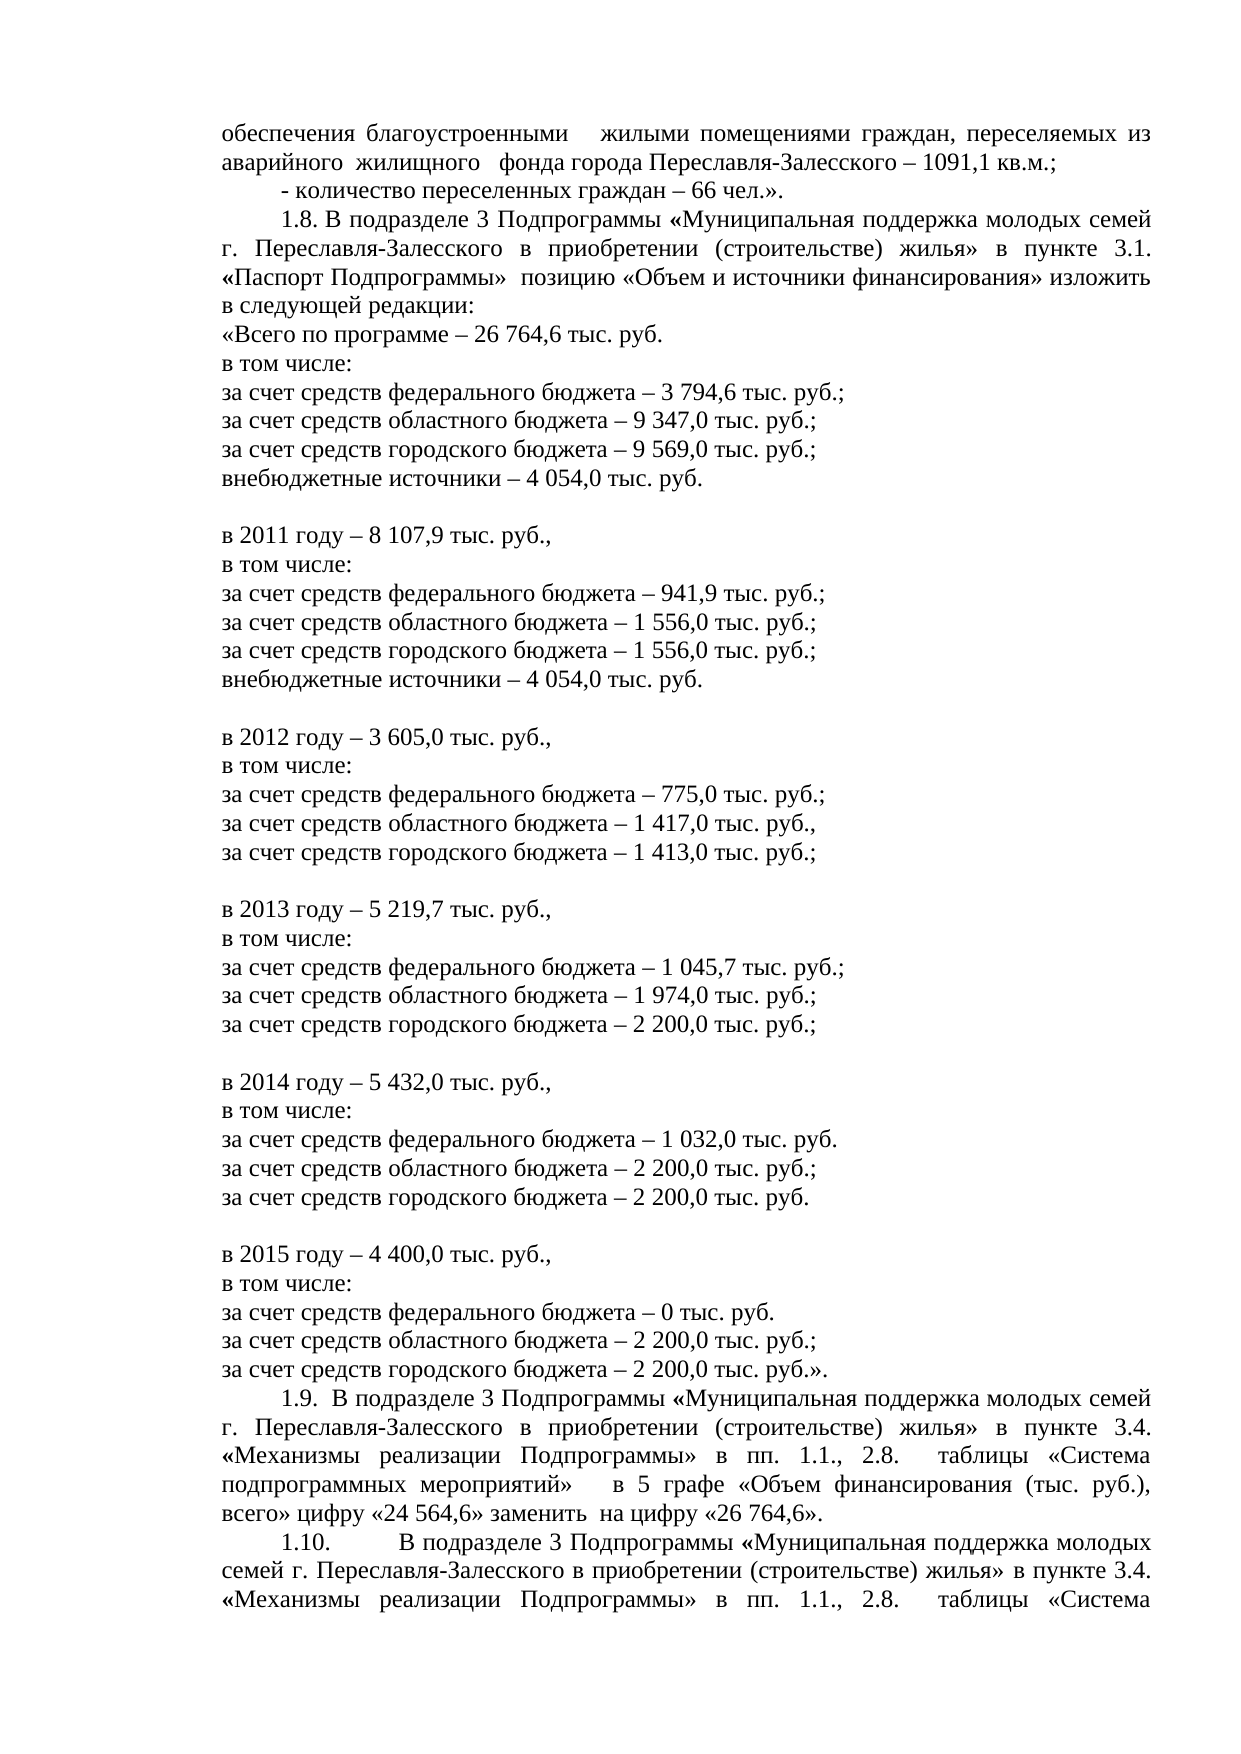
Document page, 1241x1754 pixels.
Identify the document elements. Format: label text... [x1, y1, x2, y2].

text в 2011 году – 8 107,9 тыс. руб., [221, 521, 1152, 549]
list В подразделе 3 Подпрограммы «Муниципальная поддержка молодых семей г. Переславля-Залесского в приобретении (строительстве) жилья» в пункте 3.1. «Паспорт Подпрограммы» позицию «Объем и источники финансирования» изложить в следующей редакции: [221, 204, 1152, 319]
text за счет средств федерального бюджета – 941,9 тыс. руб.; [221, 578, 1152, 607]
text за счет средств городского бюджета – 2 200,0 тыс. руб.». [221, 1354, 1152, 1383]
text за счет средств федерального бюджета – 3 794,6 тыс. руб.; [221, 377, 1152, 406]
text - количество переселенных граждан – 66 чел.». [221, 176, 1152, 204]
text в том числе: [221, 1268, 1152, 1297]
list В подразделе 3 Подпрограммы «Муниципальная поддержка молодых семей г. Переславля-Залесского в приобретении (строительстве) жилья» в пункте 3.4. «Механизмы реализации Подпрограммы» в пп. 1.1., 2.8. таблицы «Система подпрограммных мероприятий» в 5 графе «Объем финансирования (тыс. руб.), всего» цифру «24 564,6» заменить на цифру «26 764,6». [221, 1383, 1152, 1527]
text в 2012 году – 3 605,0 тыс. руб., [221, 722, 1152, 751]
text «Всего по программе – 26 764,6 тыс. руб. [221, 319, 1152, 348]
text в 2014 году – 5 432,0 тыс. руб., [221, 1067, 1152, 1096]
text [221, 118, 1152, 176]
text в том числе: [221, 1096, 1152, 1124]
text за счет средств городского бюджета – 2 200,0 тыс. руб.; [221, 1009, 1152, 1038]
text внебюджетные источники – 4 054,0 тыс. руб. [221, 664, 1152, 693]
text за счет средств областного бюджета – 1 974,0 тыс. руб.; [221, 981, 1152, 1009]
text в том числе: [221, 751, 1152, 779]
text за счет средств городского бюджета – 2 200,0 тыс. руб. [221, 1182, 1152, 1211]
text за счет средств областного бюджета – 9 347,0 тыс. руб.; [221, 406, 1152, 434]
text за счет средств федерального бюджета – 1 032,0 тыс. руб. [221, 1124, 1152, 1153]
text внебюджетные источники – 4 054,0 тыс. руб. [221, 463, 1152, 492]
text за счет средств областного бюджета – 2 200,0 тыс. руб.; [221, 1326, 1152, 1354]
text за счет средств федерального бюджета – 1 045,7 тыс. руб.; [221, 952, 1152, 981]
text в том числе: [221, 549, 1152, 578]
text за счет средств городского бюджета – 1 556,0 тыс. руб.; [221, 636, 1152, 664]
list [221, 1527, 1152, 1613]
text в 2015 году – 4 400,0 тыс. руб., [221, 1239, 1152, 1268]
text за счет средств областного бюджета – 2 200,0 тыс. руб.; [221, 1153, 1152, 1182]
text за счет средств областного бюджета – 1 417,0 тыс. руб., [221, 808, 1152, 837]
text в 2013 году – 5 219,7 тыс. руб., [221, 894, 1152, 923]
text за счет средств областного бюджета – 1 556,0 тыс. руб.; [221, 607, 1152, 636]
text за счет средств федерального бюджета – 0 тыс. руб. [221, 1297, 1152, 1326]
text в том числе: [221, 348, 1152, 377]
text за счет средств федерального бюджета – 775,0 тыс. руб.; [221, 779, 1152, 808]
text за счет средств городского бюджета – 1 413,0 тыс. руб.; [221, 837, 1152, 866]
text в том числе: [221, 923, 1152, 952]
text за счет средств городского бюджета – 9 569,0 тыс. руб.; [221, 434, 1152, 463]
